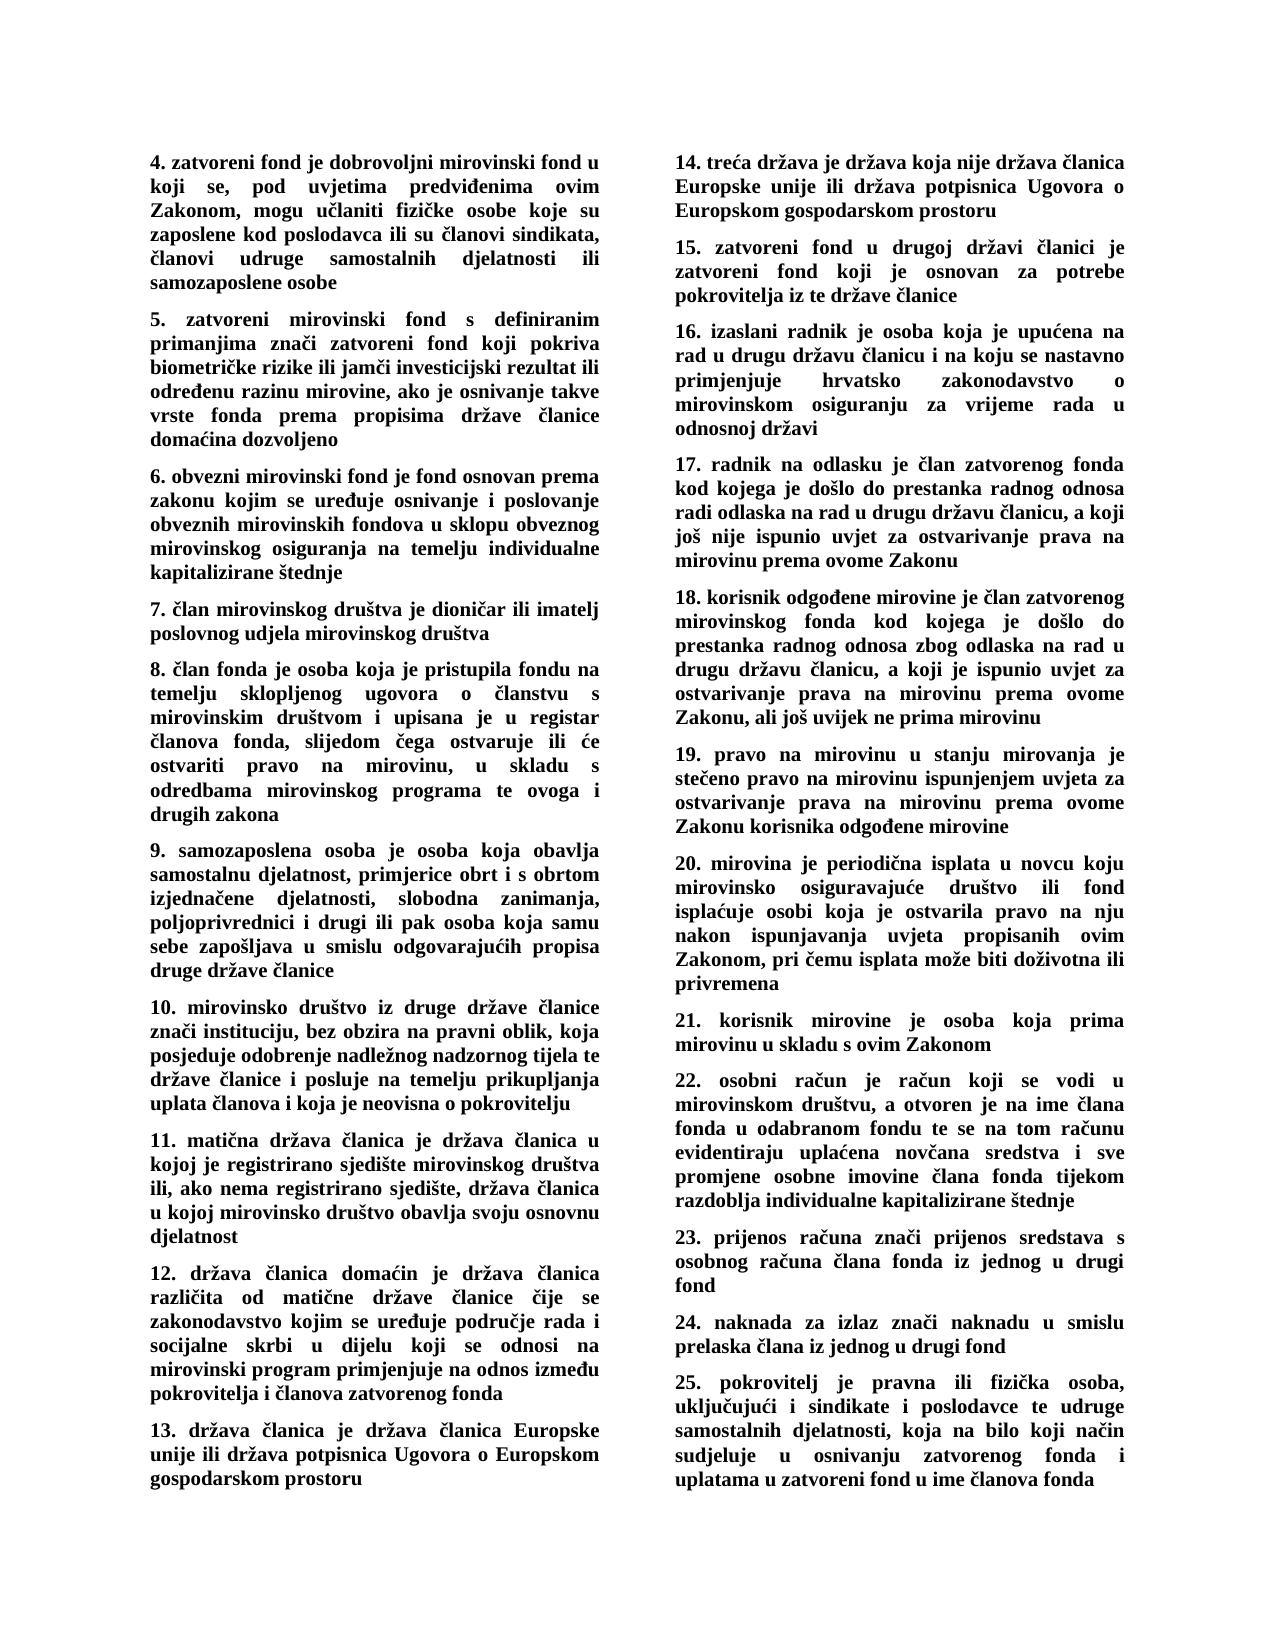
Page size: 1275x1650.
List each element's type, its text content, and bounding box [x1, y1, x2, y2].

text 25. pokrovitelj je pravna ili fizička osoba, uključujući i sindikate i poslodavce te udruge samostalnih djelatnosti, koja na bilo koji način sudjeluje u osnivanju zatvorenog fonda i uplatama u zatvoreni fond u ime članova fonda [675, 1370, 1125, 1491]
text 21. korisnik mirovine je osoba koja prima mirovinu u skladu s ovim Zakonom [675, 1007, 1125, 1056]
text 23. prijenos računa znači prijenos sredstava s osobnog računa člana fonda iz jednog u drugi fond [675, 1225, 1125, 1297]
text 13. država članica je država članica Europske unije ili država potpisnica Ugovora o Europskom gospodarskom prostoru [150, 1417, 600, 1490]
text 10. mirovinsko društvo iz druge države članice znači instituciju, bez obzira na pravni oblik, koja posjeduje odobrenje nadležnog nadzornog tijela te države članice i posluje na temelju prikupljanja uplata članova i koja je neovisna o pokrovitelju [150, 995, 600, 1115]
text 15. zatvoreni fond u drugoj državi članici je zatvoreni fond koji je osnovan za potrebe pokrovitelja iz te države članice [675, 235, 1125, 307]
text 6. obvezni mirovinski fond je fond osnovan prema zakonu kojim se uređuje osnivanje i poslovanje obveznih mirovinskih fondova u sklopu obveznog mirovinskog osiguranja na temelju individualne kapitalizirane štednje [150, 464, 600, 584]
text 14. treća država je država koja nije država članica Europske unije ili država potpisnica Ugovora o Europskom gospodarskom prostoru [675, 150, 1125, 222]
text 8. član fonda je osoba koja je pristupila fondu na temelju sklopljenog ugovora o članstvu s mirovinskim društvom i upisana je u registar članova fonda, slijedom čega ostvaruje ili će ostvariti pravo na mirovinu, u skladu s odredbama mirovinskog programa te ovoga i drugih zakona [150, 657, 600, 826]
text 9. samozaposlena osoba je osoba koja obavlja samostalnu djelatnost, primjerice obrt i s obrtom izjednačene djelatnosti, slobodna zanimanja, poljoprivrednici i drugi ili pak osoba koja samu sebe zapošljava u smislu odgovarajućih propisa druge države članice [150, 838, 600, 982]
text 16. izaslani radnik je osoba koja je upućena na rad u drugu državu članicu i na koju se nastavno primjenjuje hrvatsko zakonodavstvo o mirovinskom osiguranju za vrijeme rada u odnosnoj državi [675, 319, 1125, 440]
text 22. osobni račun je račun koji se vodi u mirovinskom društvu, a otvoren je na ime člana fonda u odabranom fondu te se na tom računu evidentiraju uplaćena novčana sredstva i sve promjene osobne imovine člana fonda tijekom razdoblja individualne kapitalizirane štednje [675, 1068, 1125, 1212]
text 19. pravo na mirovinu u stanju mirovanja je stečeno pravo na mirovinu ispunjenjem uvjeta za ostvarivanje prava na mirovinu prema ovome Zakonu korisnika odgođene mirovine [675, 742, 1125, 838]
text 12. država članica domaćin je država članica različita od matične države članice čije se zakonodavstvo kojim se uređuje područje rada i socijalne skrbi u dijelu koji se odnosi na mirovinski program primjenjuje na odnos između pokrovitelja i članova zatvorenog fonda [150, 1261, 600, 1405]
text 7. član mirovinskog društva je dioničar ili imatelj poslovnog udjela mirovinskog društva [150, 597, 600, 645]
text 20. mirovina je periodična isplata u novcu koju mirovinsko osiguravajuće društvo ili fond isplaćuje osobi koja je ostvarila pravo na nju nakon ispunjavanja uvjeta propisanih ovim Zakonom, pri čemu isplata može biti doživotna ili privremena [675, 851, 1125, 995]
text 11. matična država članica je država članica u kojoj je registrirano sjedište mirovinskog društva ili, ako nema registrirano sjedište, država članica u kojoj mirovinsko društvo obavlja svoju osnovnu djelatnost [150, 1128, 600, 1248]
text 4. zatvoreni fond je dobrovoljni mirovinski fond u koji se, pod uvjetima predviđenima ovim Zakonom, mogu učlaniti fizičke osobe koje su zaposlene kod poslodavca ili su članovi sindikata, članovi udruge samostalnih djelatnosti ili samozaposlene osobe [150, 150, 600, 294]
text 5. zatvoreni mirovinski fond s definiranim primanjima znači zatvoreni fond koji pokriva biometričke rizike ili jamči investicijski rezultat ili određenu razinu mirovine, ako je osnivanje takve vrste fonda prema propisima države članice domaćina dozvoljeno [150, 307, 600, 451]
text 18. korisnik odgođene mirovine je član zatvorenog mirovinskog fonda kod kojega je došlo do prestanka radnog odnosa zbog odlaska na rad u drugu državu članicu, a koji je ispunio uvjet za ostvarivanje prava na mirovinu prema ovome Zakonu, ali još uvijek ne prima mirovinu [675, 585, 1125, 729]
text 17. radnik na odlasku je član zatvorenog fonda kod kojega je došlo do prestanka radnog odnosa radi odlaska na rad u drugu državu članicu, a koji još nije ispunio uvjet za ostvarivanje prava na mirovinu prema ovome Zakonu [675, 452, 1125, 572]
text 24. naknada za izlaz znači naknadu u smislu prelaska člana iz jednog u drugi fond [675, 1310, 1125, 1358]
